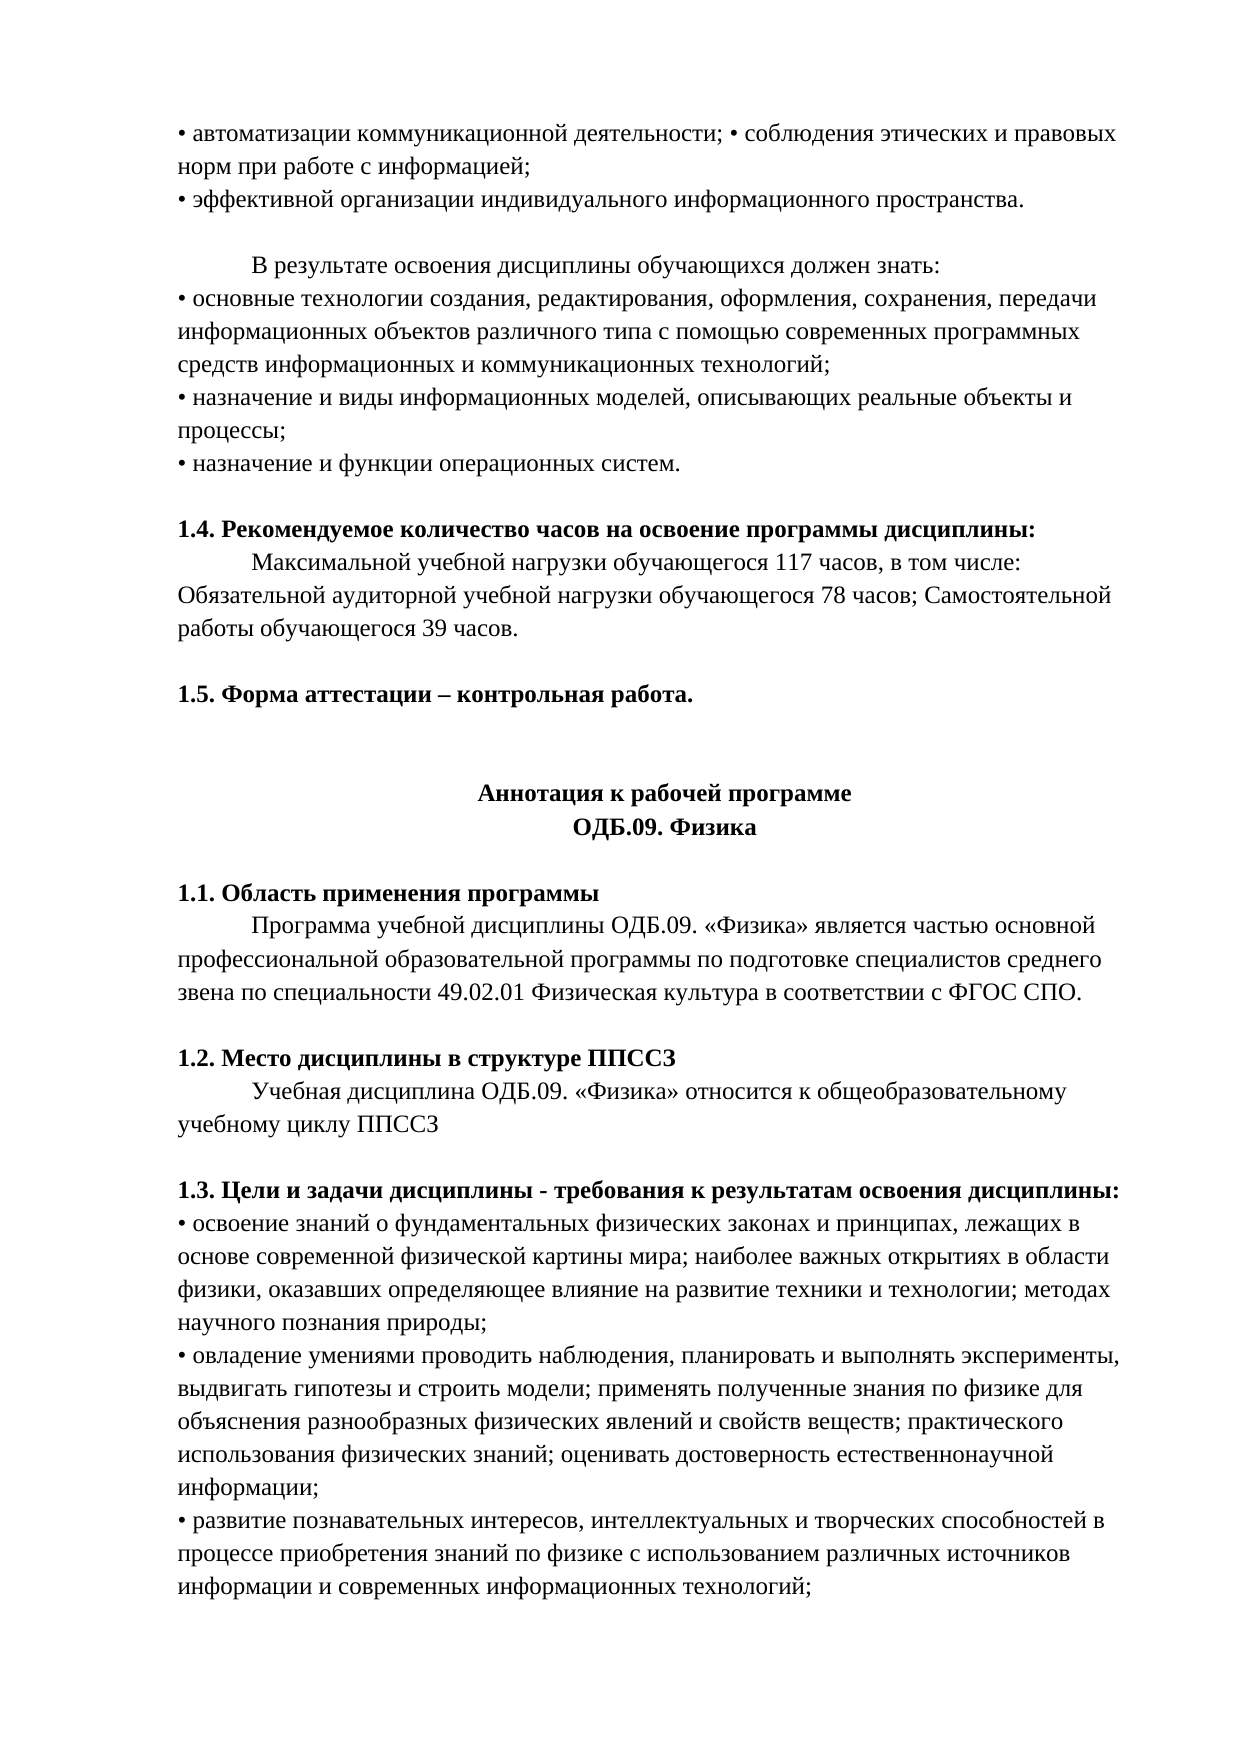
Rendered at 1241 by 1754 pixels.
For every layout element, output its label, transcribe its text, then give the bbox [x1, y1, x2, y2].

text Аннотация к рабочей программе [177, 778, 1152, 807]
text • эффективной организации индивидуального информационного пространства. [177, 184, 1152, 213]
text • основные технологии создания, редактирования, оформления, сохранения, передачи информационных объектов различного типа с помощью современных программных средств информационных и коммуникационных технологий; [177, 283, 1152, 378]
text 1.2. Место дисциплины в структуре ППССЗ [177, 1043, 1152, 1071]
text • назначение и виды информационных моделей, описывающих реальные объекты и процессы; [177, 382, 1152, 444]
text Программа учебной дисциплины ОДБ.09. «Физика» является частью основной профессиональной образовательной программы по подготовке специалистов среднего звена по специальности 49.02.01 Физическая культура в соответствии с ФГОС СПО. [177, 911, 1152, 1005]
text • назначение и функции операционных систем. [177, 448, 1152, 477]
text • развитие познавательных интересов, интеллектуальных и творческих способностей в процессе приобретения знаний по физике с использованием различных источников информации и современных информационных технологий; [177, 1505, 1152, 1600]
text 1.1. Область применения программы [177, 878, 1152, 906]
text 1.3. Цели и задачи дисциплины - требования к результатам освоения дисциплины: [177, 1175, 1152, 1203]
text Учебная дисциплина ОДБ.09. «Физика» относится к общеобразовательному учебному циклу ППССЗ [177, 1076, 1152, 1137]
text В результате освоения дисциплины обучающихся должен знать: [177, 250, 1152, 279]
text Максимальной учебной нагрузки обучающегося 117 часов, в том числе: Обязательной аудиторной учебной нагрузки обучающегося 78 часов; Самостоятельной работы обучающегося 39 часов. [177, 547, 1152, 642]
text 1.5. Форма аттестации – контрольная работа. [177, 679, 1152, 708]
text 1.4. Рекомендуемое количество часов на освоение программы дисциплины: [177, 514, 1152, 543]
text • освоение знаний о фундаментальных физических законах и принципах, лежащих в основе современной физической картины мира; наиболее важных открытиях в области физики, оказавших определяющее влияние на развитие техники и технологии; методах научного познания природы; [177, 1208, 1152, 1336]
text • автоматизации коммуникационной деятельности; • соблюдения этических и правовых норм при работе с информацией; [177, 118, 1152, 180]
text ОДБ.09. Физика [177, 812, 1152, 840]
text • овладение умениями проводить наблюдения, планировать и выполнять эксперименты, выдвигать гипотезы и строить модели; применять полученные знания по физике для объяснения разнообразных физических явлений и свойств веществ; практического использования физических знаний; оценивать достоверность естественнонаучной информации; [177, 1340, 1152, 1501]
